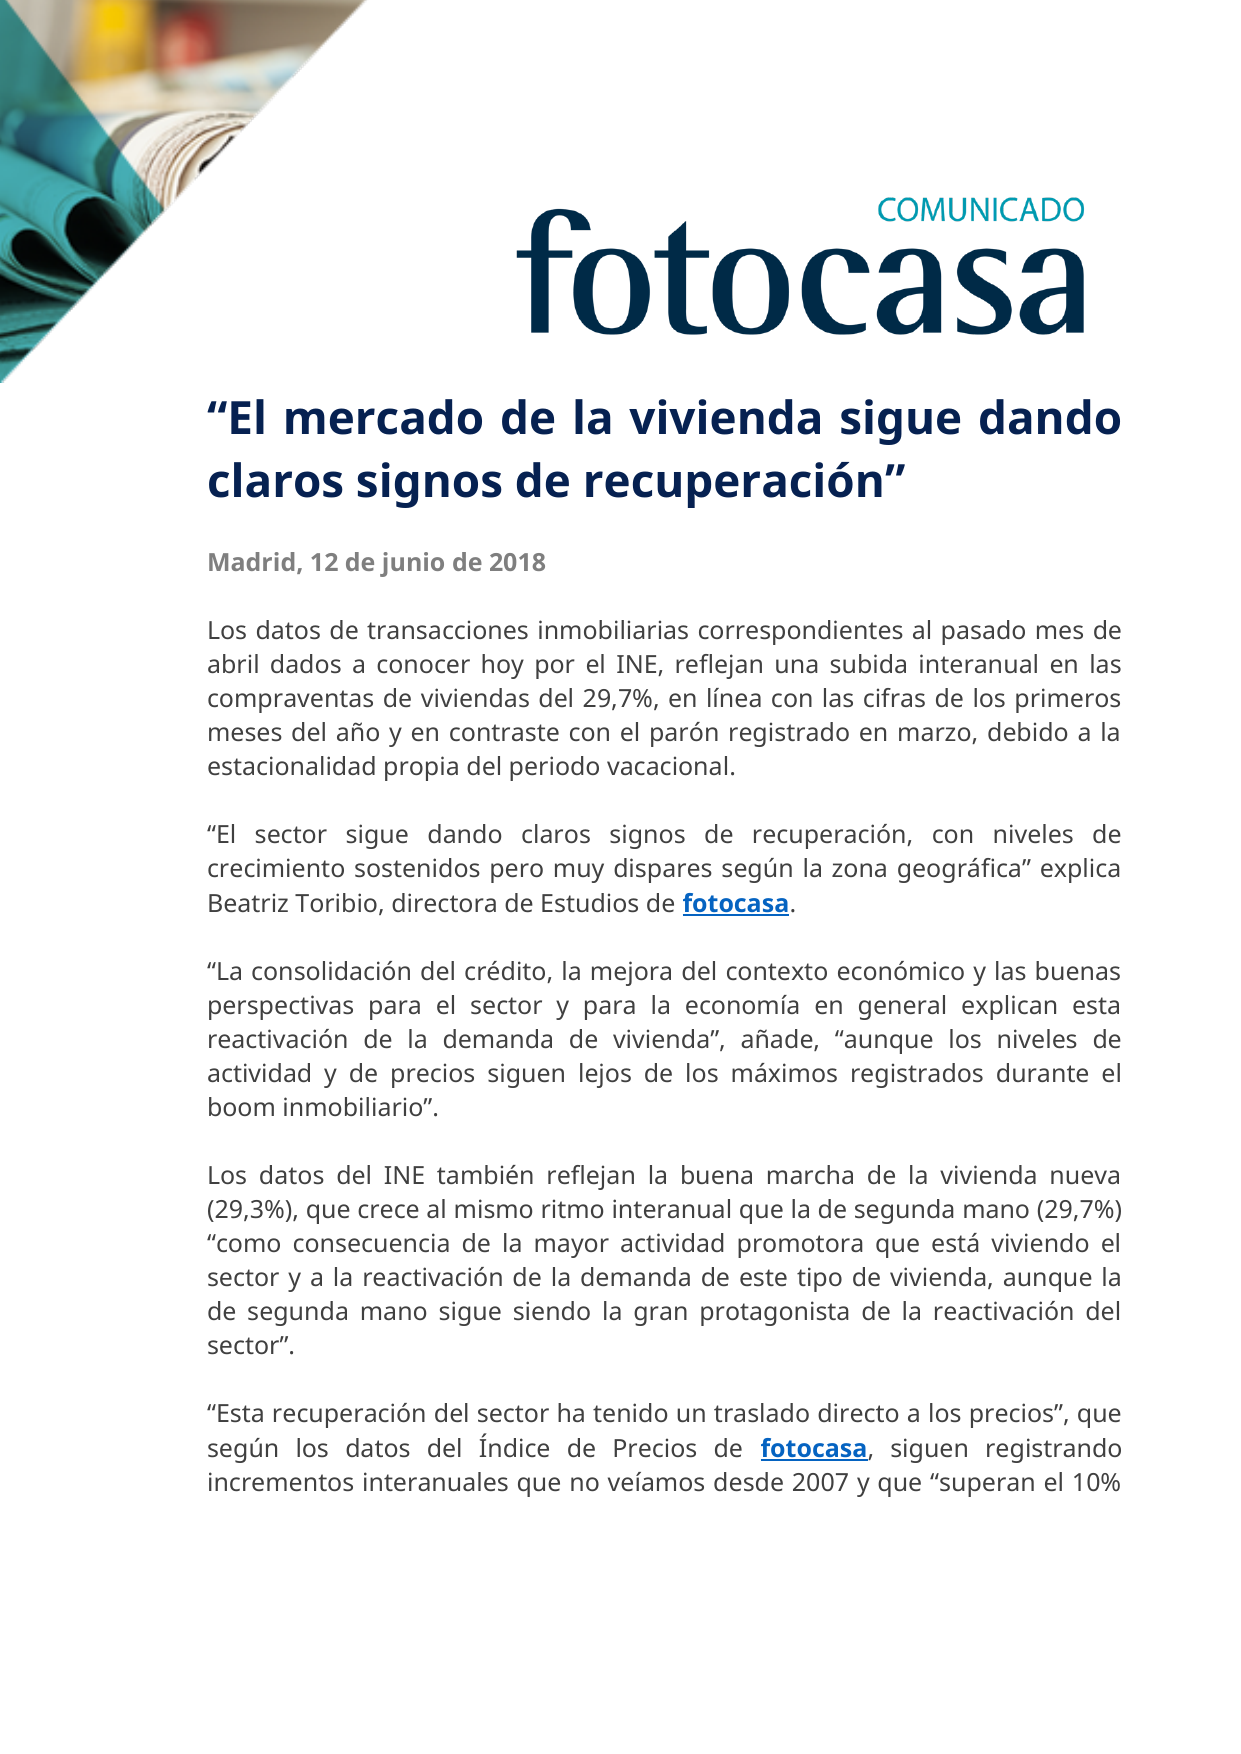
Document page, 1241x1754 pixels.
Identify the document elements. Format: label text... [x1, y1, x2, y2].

text “La consolidación del crédito, la mejora del contexto económico y las buenas perspectivas para el sector y para la economía en general explican esta reactivación de la demanda de vivienda”, añade, “aunque los niveles de actividad y de precios siguen lejos de los máximos registrados durante el boom inmobiliario”. [207, 953, 1123, 1124]
text Madrid, 12 de junio de 2018 [207, 544, 1123, 579]
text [207, 1396, 1123, 1498]
picture [0, 0, 377, 383]
text Los datos de transacciones inmobiliarias correspondientes al pasado mes de abril dados a conocer hoy por el INE, reflejan una subida interanual en las compraventas de viviendas del 29,7%, en línea con las cifras de los primeros meses del año y en contraste con el parón registrado en marzo, debido a la estacionalidad propia del periodo vacacional. [207, 613, 1123, 783]
text “El mercado de la vivienda sigue dando claros signos de recuperación” [207, 386, 1123, 511]
picture [504, 186, 1093, 341]
text Los datos del INE también reflejan la buena marcha de la vivienda nueva (29,3%), que crece al mismo ritmo interanual que la de segunda mano (29,7%) “como consecuencia de la mayor actividad promotora que está viviendo el sector y a la reactivación de la demanda de este tipo de vivienda, aunque la de segunda mano sigue siendo la gran protagonista de la reactivación del sector”. [207, 1158, 1123, 1362]
text “El sector sigue dando claros signos de recuperación, con niveles de crecimiento sostenidos pero muy dispares según la zona geográfica” explica Beatriz Toribio, directora de Estudios de fotocasa. [207, 817, 1123, 919]
